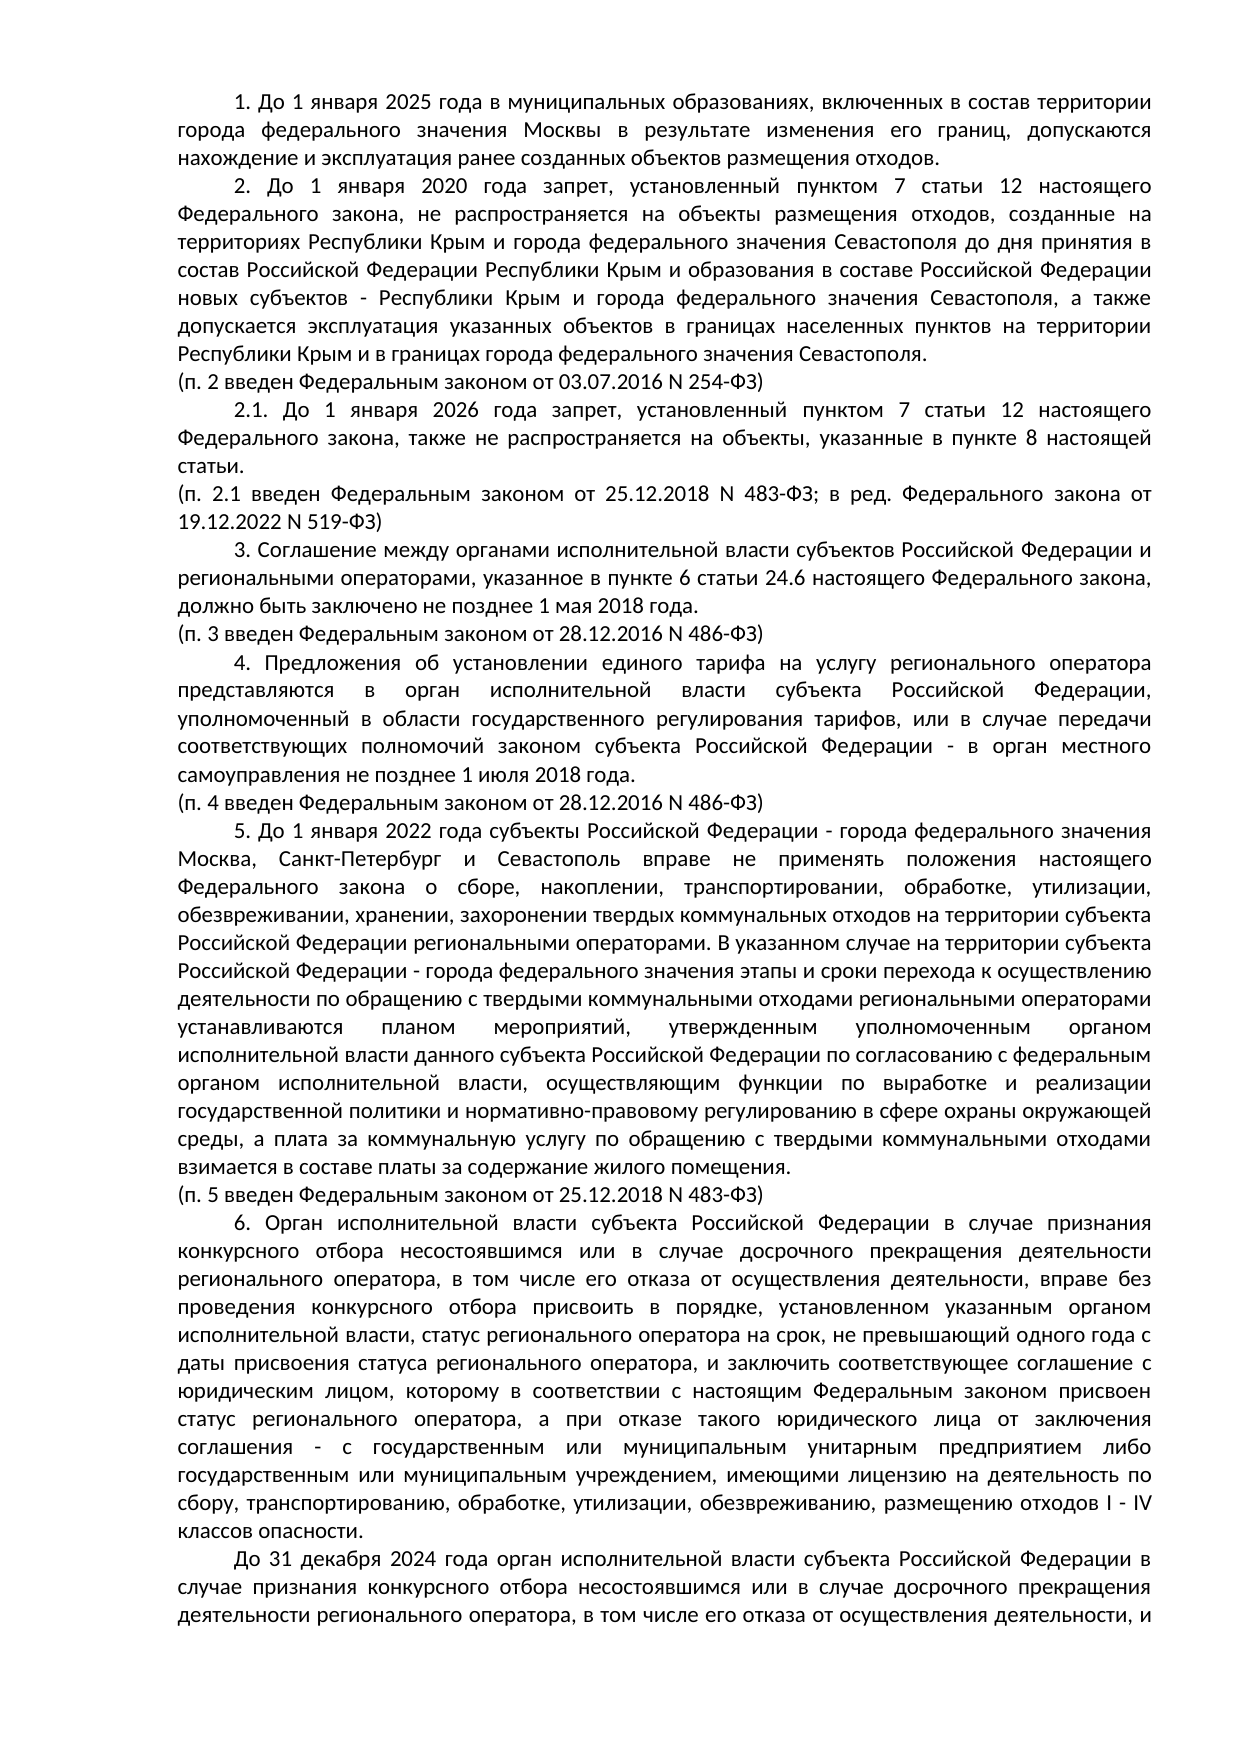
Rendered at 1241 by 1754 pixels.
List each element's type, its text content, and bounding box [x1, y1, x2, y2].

text (п. 2 введен Федеральным законом от 03.07.2016 N 254-ФЗ) [177, 367, 1152, 395]
text (п. 4 введен Федеральным законом от 28.12.2016 N 486-ФЗ) [177, 788, 1152, 816]
text 2.1. До 1 января 2026 года запрет, установленный пунктом 7 статьи 12 настоящего Федерального закона, также не распространяется на объекты, указанные в пункте 8 настоящей статьи. [177, 395, 1152, 479]
text 2. До 1 января 2020 года запрет, установленный пунктом 7 статьи 12 настоящего Федерального закона, не распространяется на объекты размещения отходов, созданные на территориях Республики Крым и города федерального значения Севастополя до дня принятия в состав Российской Федерации Республики Крым и образования в составе Российской Федерации новых субъектов - Республики Крым и города федерального значения Севастополя, а также допускается эксплуатация указанных объектов в границах населенных пунктов на территории Республики Крым и в границах города федерального значения Севастополя. [177, 171, 1152, 367]
text 6. Орган исполнительной власти субъекта Российской Федерации в случае признания конкурсного отбора несостоявшимся или в случае досрочного прекращения деятельности регионального оператора, в том числе его отказа от осуществления деятельности, вправе без проведения конкурсного отбора присвоить в порядке, установленном указанным органом исполнительной власти, статус регионального оператора на срок, не превышающий одного года с даты присвоения статуса регионального оператора, и заключить соответствующее соглашение с юридическим лицом, которому в соответствии с настоящим Федеральным законом присвоен статус регионального оператора, а при отказе такого юридического лица от заключения соглашения - с государственным или муниципальным унитарным предприятием либо государственным или муниципальным учреждением, имеющими лицензию на деятельность по сбору, транспортированию, обработке, утилизации, обезвреживанию, размещению отходов I - IV классов опасности. [177, 1208, 1152, 1544]
text 4. Предложения об установлении единого тарифа на услугу регионального оператора представляются в орган исполнительной власти субъекта Российской Федерации, уполномоченный в области государственного регулирования тарифов, или в случае передачи соответствующих полномочий законом субъекта Российской Федерации - в орган местного самоуправления не позднее 1 июля 2018 года. [177, 648, 1152, 788]
text (п. 3 введен Федеральным законом от 28.12.2016 N 486-ФЗ) [177, 619, 1152, 648]
text 3. Соглашение между органами исполнительной власти субъектов Российской Федерации и региональными операторами, указанное в пункте 6 статьи 24.6 настоящего Федерального закона, должно быть заключено не позднее 1 мая 2018 года. [177, 536, 1152, 619]
text 5. До 1 января 2022 года субъекты Российской Федерации - города федерального значения Москва, Санкт-Петербург и Севастополь вправе не применять положения настоящего Федерального закона о сборе, накоплении, транспортировании, обработке, утилизации, обезвреживании, хранении, захоронении твердых коммунальных отходов на территории субъекта Российской Федерации региональными операторами. В указанном случае на территории субъекта Российской Федерации - города федерального значения этапы и сроки перехода к осуществлению деятельности по обращению с твердыми коммунальными отходами региональными операторами устанавливаются планом мероприятий, утвержденным уполномоченным органом исполнительной власти данного субъекта Российской Федерации по согласованию с федеральным органом исполнительной власти, осуществляющим функции по выработке и реализации государственной политики и нормативно-правовому регулированию в сфере охраны окружающей среды, а плата за коммунальную услугу по обращению с твердыми коммунальными отходами взимается в составе платы за содержание жилого помещения. [177, 816, 1152, 1180]
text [177, 1544, 1152, 1628]
text 1. До 1 января 2025 года в муниципальных образованиях, включенных в состав территории города федерального значения Москвы в результате изменения его границ, допускаются нахождение и эксплуатация ранее созданных объектов размещения отходов. [177, 87, 1152, 171]
text (п. 2.1 введен Федеральным законом от 25.12.2018 N 483-ФЗ; в ред. Федерального закона от 19.12.2022 N 519-ФЗ) [177, 479, 1152, 536]
text (п. 5 введен Федеральным законом от 25.12.2018 N 483-ФЗ) [177, 1180, 1152, 1208]
